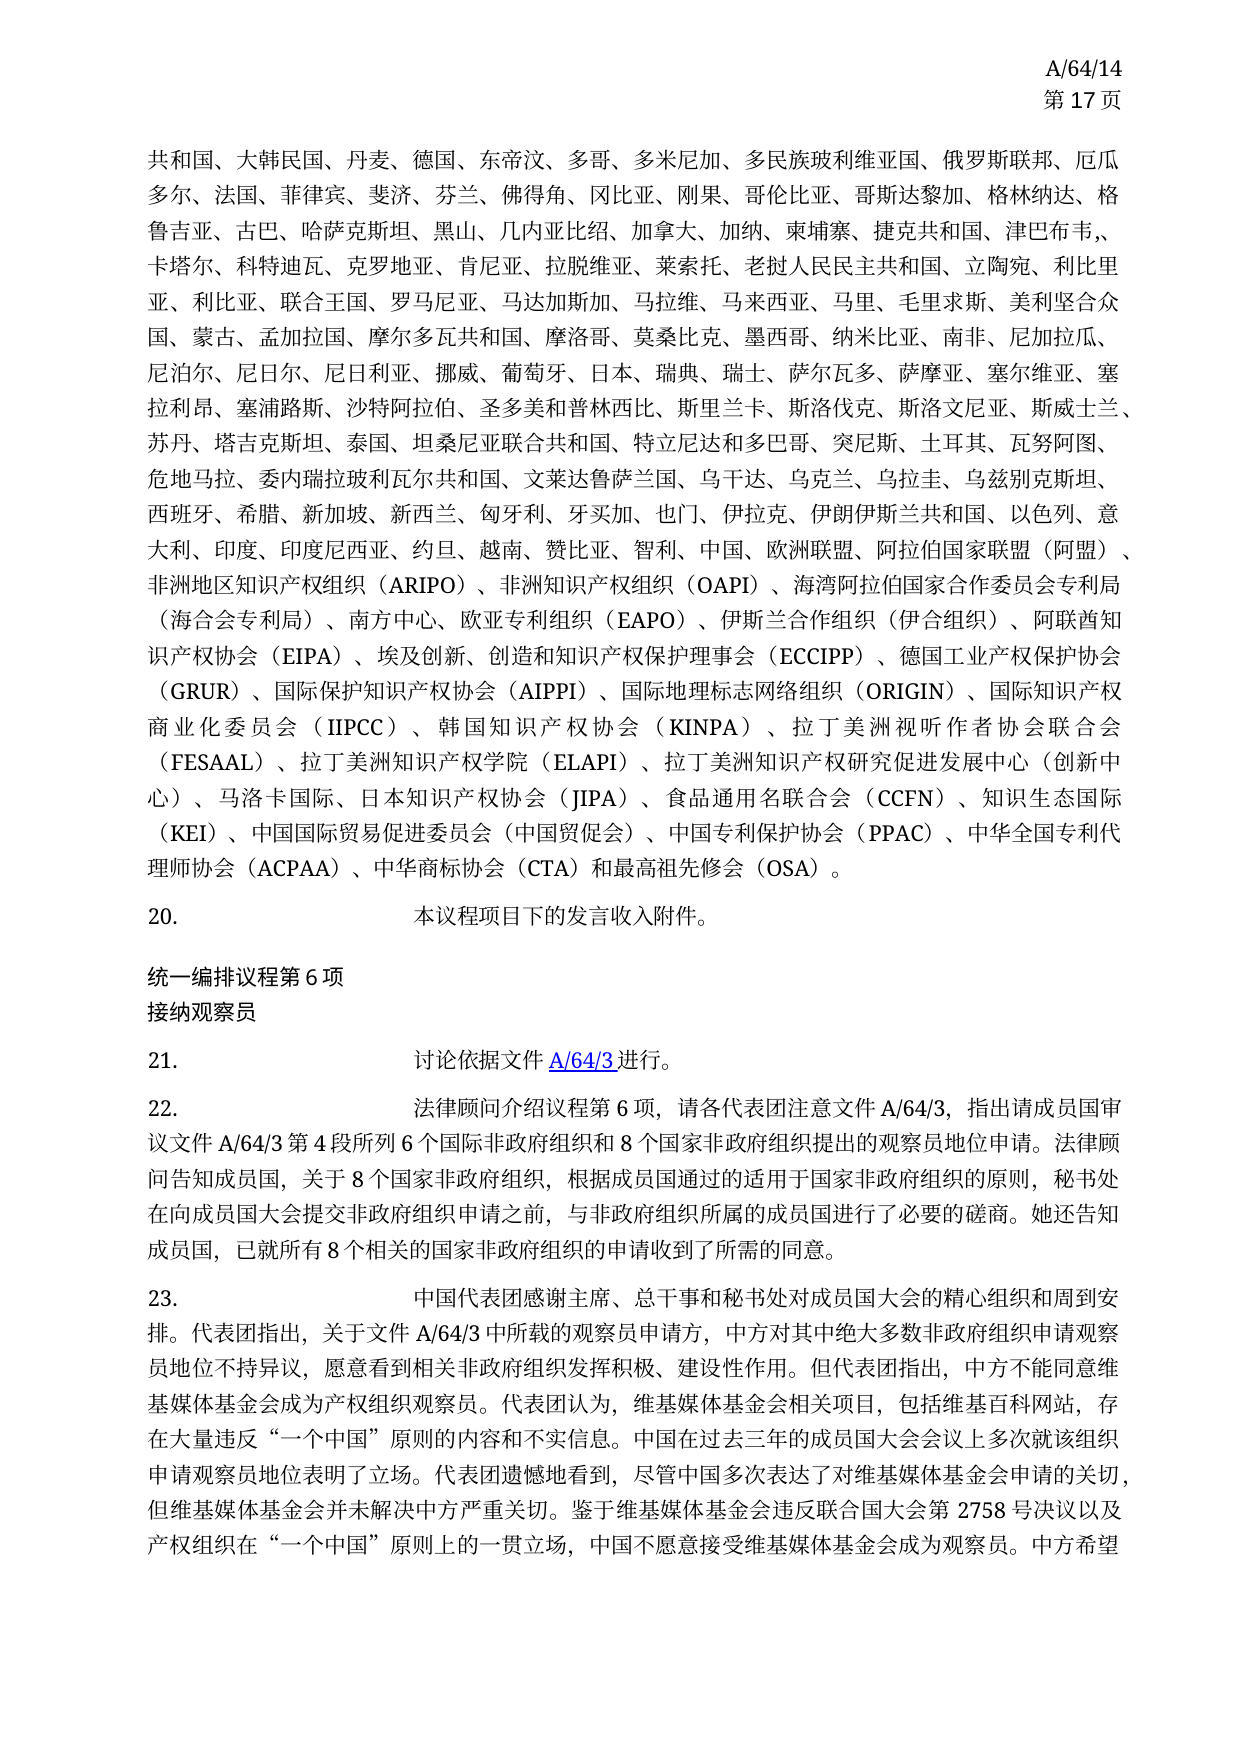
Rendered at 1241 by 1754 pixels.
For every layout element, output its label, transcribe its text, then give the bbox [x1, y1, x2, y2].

list 法律顾问介绍议程第6项，请各代表团注意文件A/64/3，指出请成员国审议文件A/64/3第4段所列6个国际非政府组织和8个国家非政府组织提出的观察员地位申请。法律顾问告知成员国，关于8个国家非政府组织，根据成员国通过的适用于国家非政府组织的原则，秘书处在向成员国大会提交非政府组织申请之前，与非政府组织所属的成员国进行了必要的磋商。她还告知成员国，已就所有8个相关的国家非政府组织的申请收到了所需的同意。 [148, 1087, 1122, 1264]
text 统一编排议程第6项 [148, 956, 1122, 991]
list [148, 139, 1122, 883]
list 讨论依据文件A/64/3进行。 [148, 1039, 1122, 1075]
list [148, 1277, 1122, 1560]
list 本议程项目下的发言收入附件。 [148, 896, 1122, 931]
text 接纳观察员 [148, 991, 1122, 1027]
